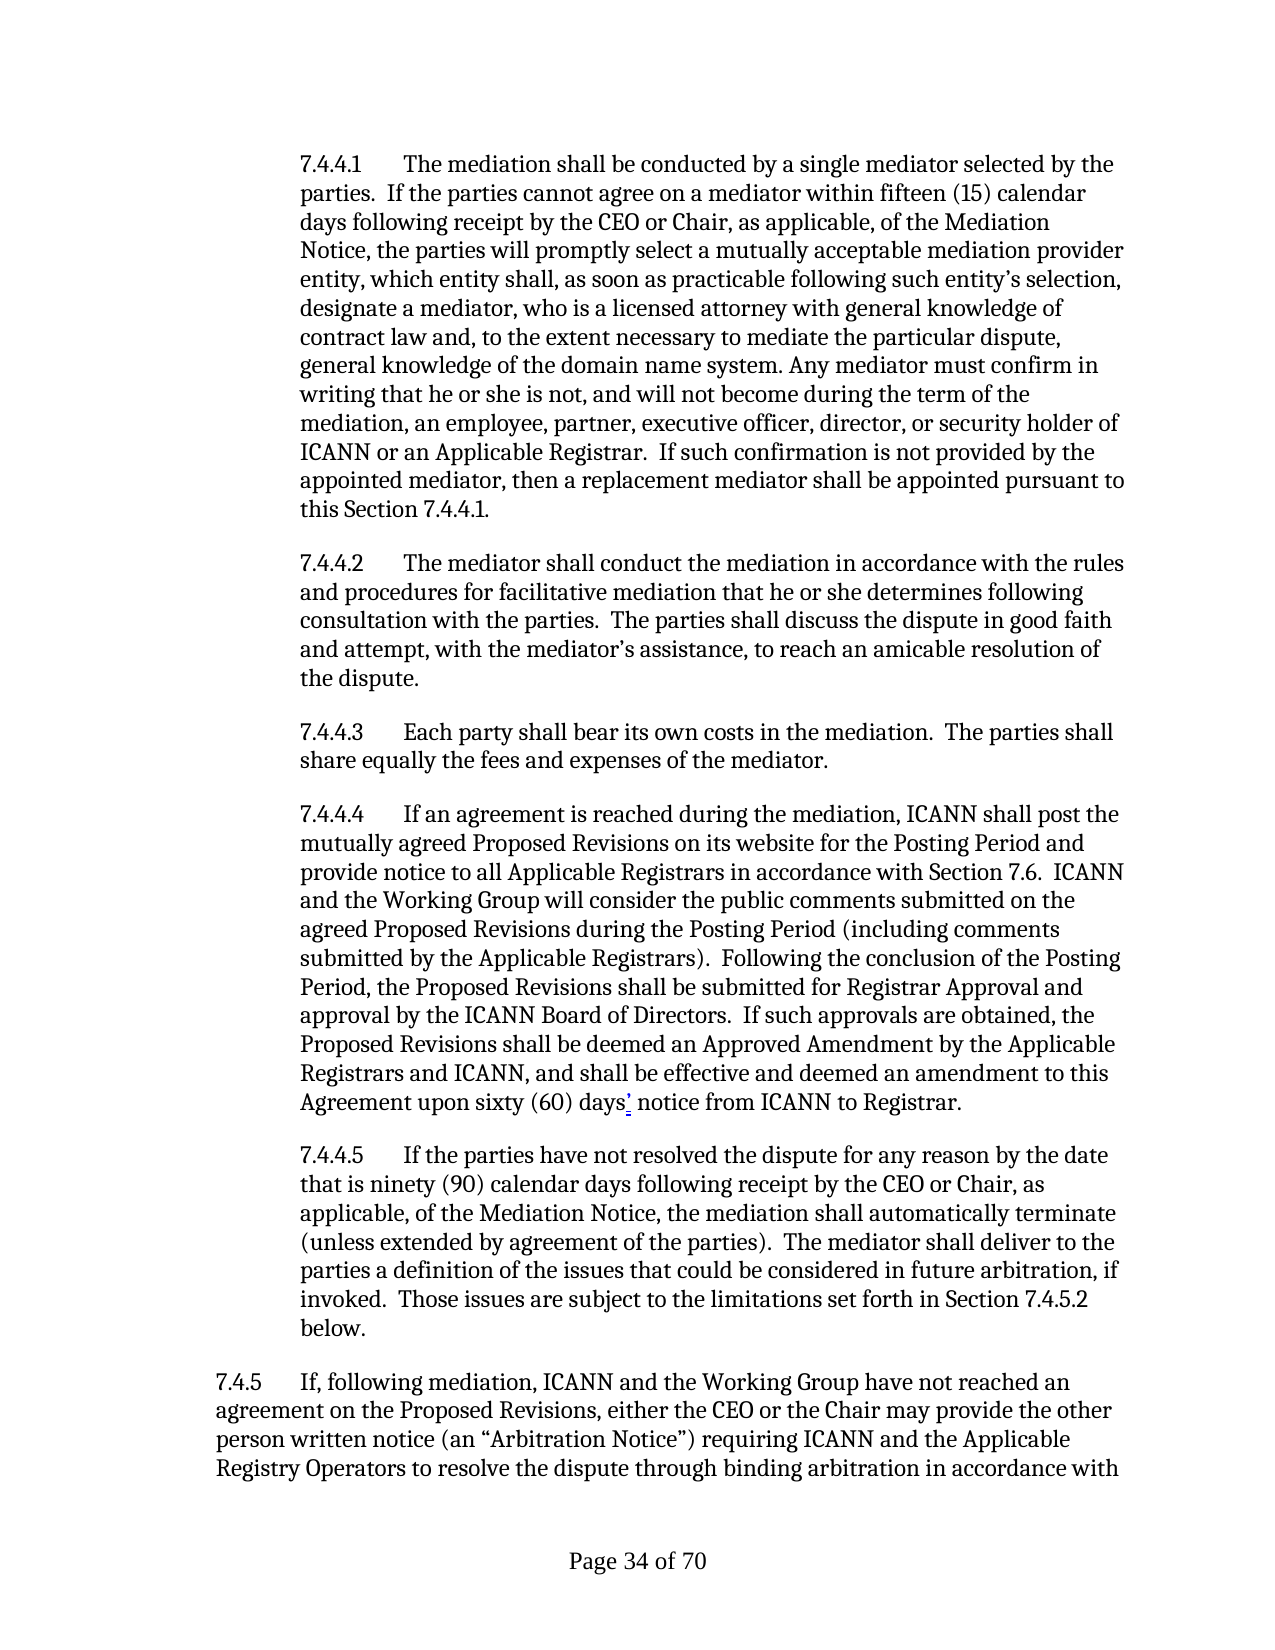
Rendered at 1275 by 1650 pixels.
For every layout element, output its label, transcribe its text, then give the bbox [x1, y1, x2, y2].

text 7.4.4.3 Each party shall bear its own costs in the mediation. The parties shall share equally the fees and expenses of the mediator. [300, 717, 1125, 775]
text 7.4.4.5 If the parties have not resolved the dispute for any reason by the date that is ninety (90) calendar days following receipt by the CEO or Chair, as applicable, of the Mediation Notice, the mediation shall automatically terminate (unless extended by agreement of the parties). The mediator shall deliver to the parties a definition of the issues that could be considered in future arbitration, if invoked. Those issues are subject to the limitations set forth in Section 7.4.5.2 below. [300, 1141, 1125, 1342]
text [216, 1367, 1125, 1482]
text 7.4.4.2 The mediator shall conduct the mediation in accordance with the rules and procedures for facilitative mediation that he or she determines following consultation with the parties. The parties shall discuss the dispute in good faith and attempt, with the mediator’s assistance, to reach an amicable resolution of the dispute. [300, 549, 1125, 692]
text 7.4.4.1 The mediation shall be conducted by a single mediator selected by the parties. If the parties cannot agree on a mediator within fifteen (15) calendar days following receipt by the CEO or Chair, as applicable, of the Mediation Notice, the parties will promptly select a mutually acceptable mediation provider entity, which entity shall, as soon as practicable following such entity’s selection, designate a mediator, who is a licensed attorney with general knowledge of contract law and, to the extent necessary to mediate the particular dispute, general knowledge of the domain name system. Any mediator must confirm in writing that he or she is not, and will not become during the term of the mediation, an employee, partner, executive officer, director, or security holder of ICANN or an Applicable Registrar. If such confirmation is not provided by the appointed mediator, then a replacement mediator shall be appointed pursuant to this Section 7.4.4.1. [300, 150, 1125, 524]
text 7.4.4.4 If an agreement is reached during the mediation, ICANN shall post the mutually agreed Proposed Revisions on its website for the Posting Period and provide notice to all Applicable Registrars in accordance with Section 7.6. ICANN and the Working Group will consider the public comments submitted on the agreed Proposed Revisions during the Posting Period (including comments submitted by the Applicable Registrars). Following the conclusion of the Posting Period, the Proposed Revisions shall be submitted for Registrar Approval and approval by the ICANN Board of Directors. If such approvals are obtained, the Proposed Revisions shall be deemed an Approved Amendment by the Applicable Registrars and ICANN, and shall be effective and deemed an amendment to this Agreement upon sixty (60) days’ notice from ICANN to Registrar. [300, 800, 1125, 1116]
